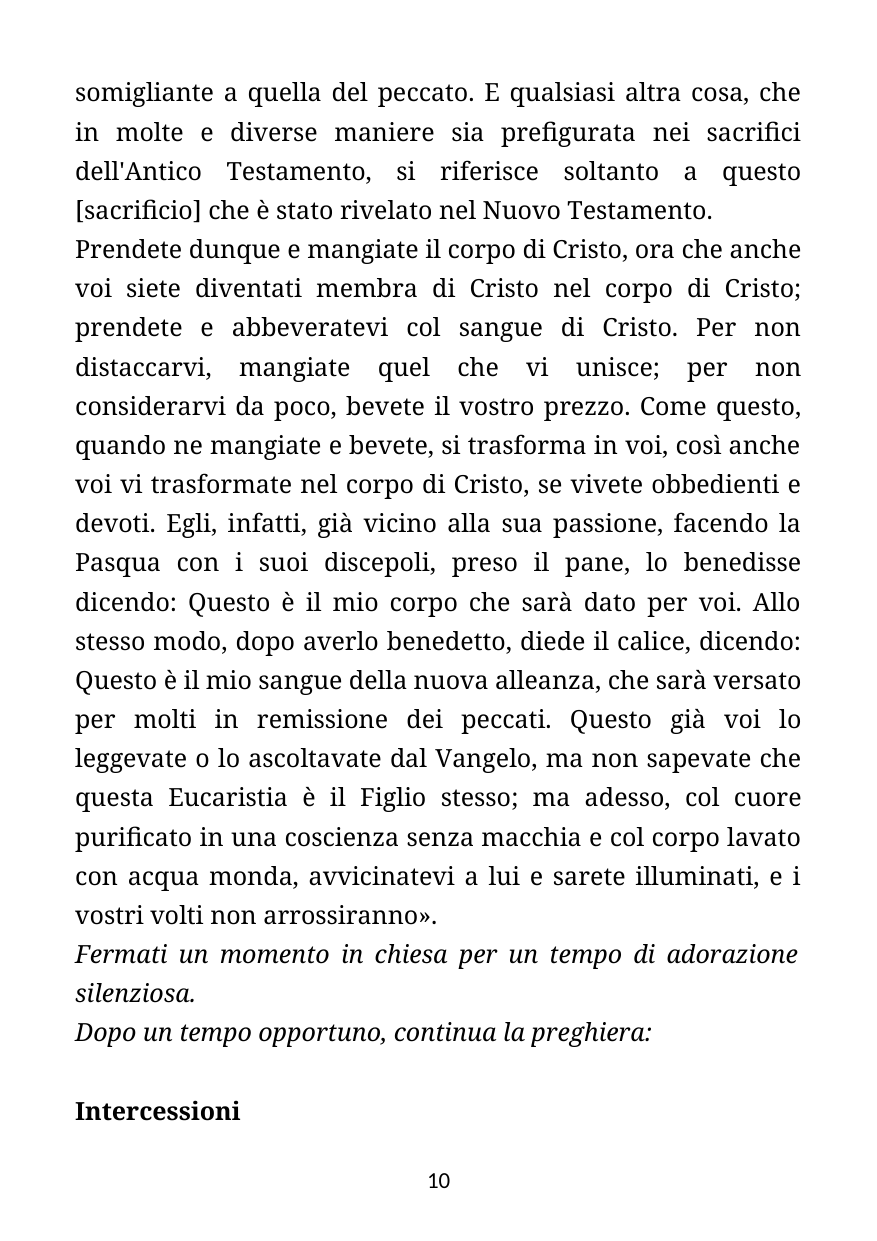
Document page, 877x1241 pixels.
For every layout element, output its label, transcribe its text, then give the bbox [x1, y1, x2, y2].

text Intercessioni [75, 1093, 802, 1127]
text Dopo un tempo opportuno, continua la preghiera: [75, 1015, 802, 1049]
text Prendete dunque e mangiate il corpo di Cristo, ora che anche voi siete diventati membra di Cristo nel corpo di Cristo; prendete e abbeveratevi col sangue di Cristo. Per non distaccarvi, mangiate quel che vi unisce; per non considerarvi da poco, bevete il vostro prezzo. Come questo, quando ne mangiate e bevete, si trasforma in voi, così anche voi vi trasformate nel corpo di Cristo, se vivete obbedienti e devoti. Egli, infatti, già vicino alla sua passione, facendo la Pasqua con i suoi discepoli, preso il pane, lo benedisse dicendo: Questo è il mio corpo che sarà dato per voi. Allo stesso modo, dopo averlo benedetto, diede il calice, dicendo: Questo è il mio sangue della nuova alleanza, che sarà versato per molti in remissione dei peccati. Questo già voi lo leggevate o lo ascoltavate dal Vangelo, ma non sapevate che questa Eucaristia è il Figlio stesso; ma adesso, col cuore purificato in una coscienza senza macchia e col corpo lavato con acqua monda, avvicinatevi a lui e sarete illuminati, e i vostri volti non arrossiranno». [75, 232, 802, 932]
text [75, 75, 802, 227]
text Fermati un momento in chiesa per un tempo di adorazione silenziosa. [75, 937, 802, 1010]
